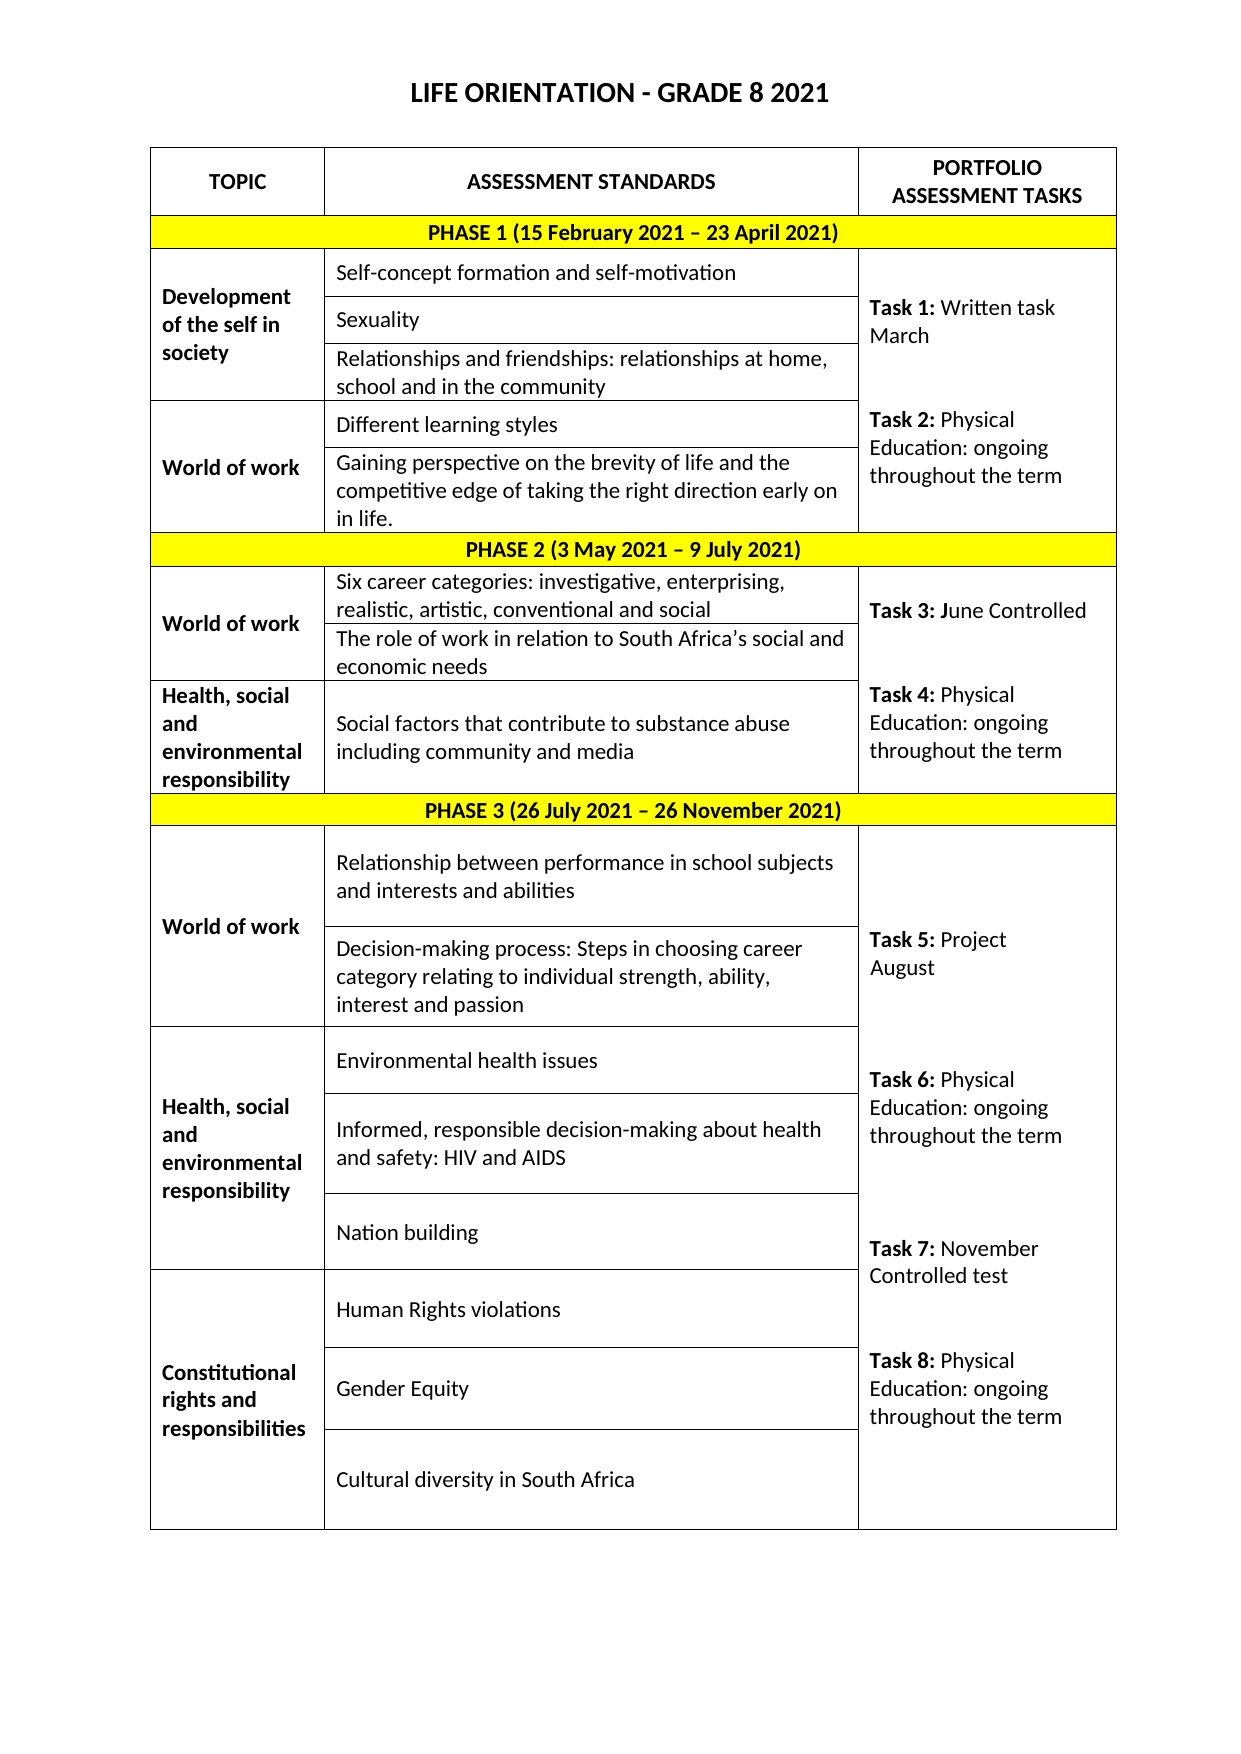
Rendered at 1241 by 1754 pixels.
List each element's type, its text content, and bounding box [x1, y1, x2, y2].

table_cell Nation building [325, 1194, 858, 1269]
table_cell Constitutional rights and responsibilities [151, 1270, 324, 1529]
table_cell World of work [151, 567, 324, 680]
table_cell Task 3: June Controlled Task 4: Physical Education: ongoing throughout the term [859, 567, 1116, 793]
table_cell Development of the self in society [151, 249, 324, 400]
table_cell Cultural diversity in South Africa [325, 1430, 858, 1529]
table_cell Task 5: Project August Task 6: Physical Education: ongoing throughout the term Task 7: November Controlled test Task 8: Physical Education: ongoing throughout the term [859, 826, 1116, 1529]
table_cell Health, social and environmental responsibility [151, 1027, 324, 1269]
table_cell PHASE 3 (26 July 2021 – 26 November 2021) [151, 794, 1116, 825]
table_cell Task 1: Written task March Task 2: Physical Education: ongoing throughout the term [859, 249, 1116, 532]
table_cell Different learning styles [325, 401, 858, 447]
table_cell Human Rights violations [325, 1270, 858, 1347]
table_cell Relationships and friendships: relationships at home, school and in the community [325, 344, 858, 400]
table_cell The role of work in relation to South Africa’s social and economic needs [325, 624, 858, 680]
table_cell World of work [151, 401, 324, 532]
table_cell Environmental health issues [325, 1027, 858, 1093]
table_cell Gaining perspective on the brevity of life and the competitive edge of taking the right direction early on in life. [325, 448, 858, 532]
table_header PORTFOLIO ASSESSMENT TASKS [859, 148, 1116, 214]
table_cell Gender Equity [325, 1348, 858, 1428]
table_cell Informed, responsible decision-making about health and safety: HIV and AIDS [325, 1094, 858, 1193]
table_cell Social factors that contribute to substance abuse including community and media [325, 681, 858, 793]
table_cell Six career categories: investigative, enterprising, realistic, artistic, conventional and social [325, 567, 858, 623]
table_cell Decision-making process: Steps in choosing career category relating to individual strength, ability, interest and passion [325, 927, 858, 1026]
table_cell PHASE 2 (3 May 2021 – 9 July 2021) [151, 533, 1116, 566]
table_cell Health, social and environmental responsibility [151, 681, 324, 793]
table_cell Relationship between performance in school subjects and interests and abilities [325, 826, 858, 926]
table_cell Sexuality [325, 297, 858, 343]
table_cell World of work [151, 826, 324, 1026]
table_cell Self-concept formation and self-motivation [325, 249, 858, 296]
text LIFE ORIENTATION - GRADE 8 2021 [150, 74, 1090, 109]
table_header TOPIC [151, 148, 324, 214]
table_cell PHASE 1 (15 February 2021 – 23 April 2021) [151, 216, 1116, 248]
table_header ASSESSMENT STANDARDS [325, 148, 858, 214]
